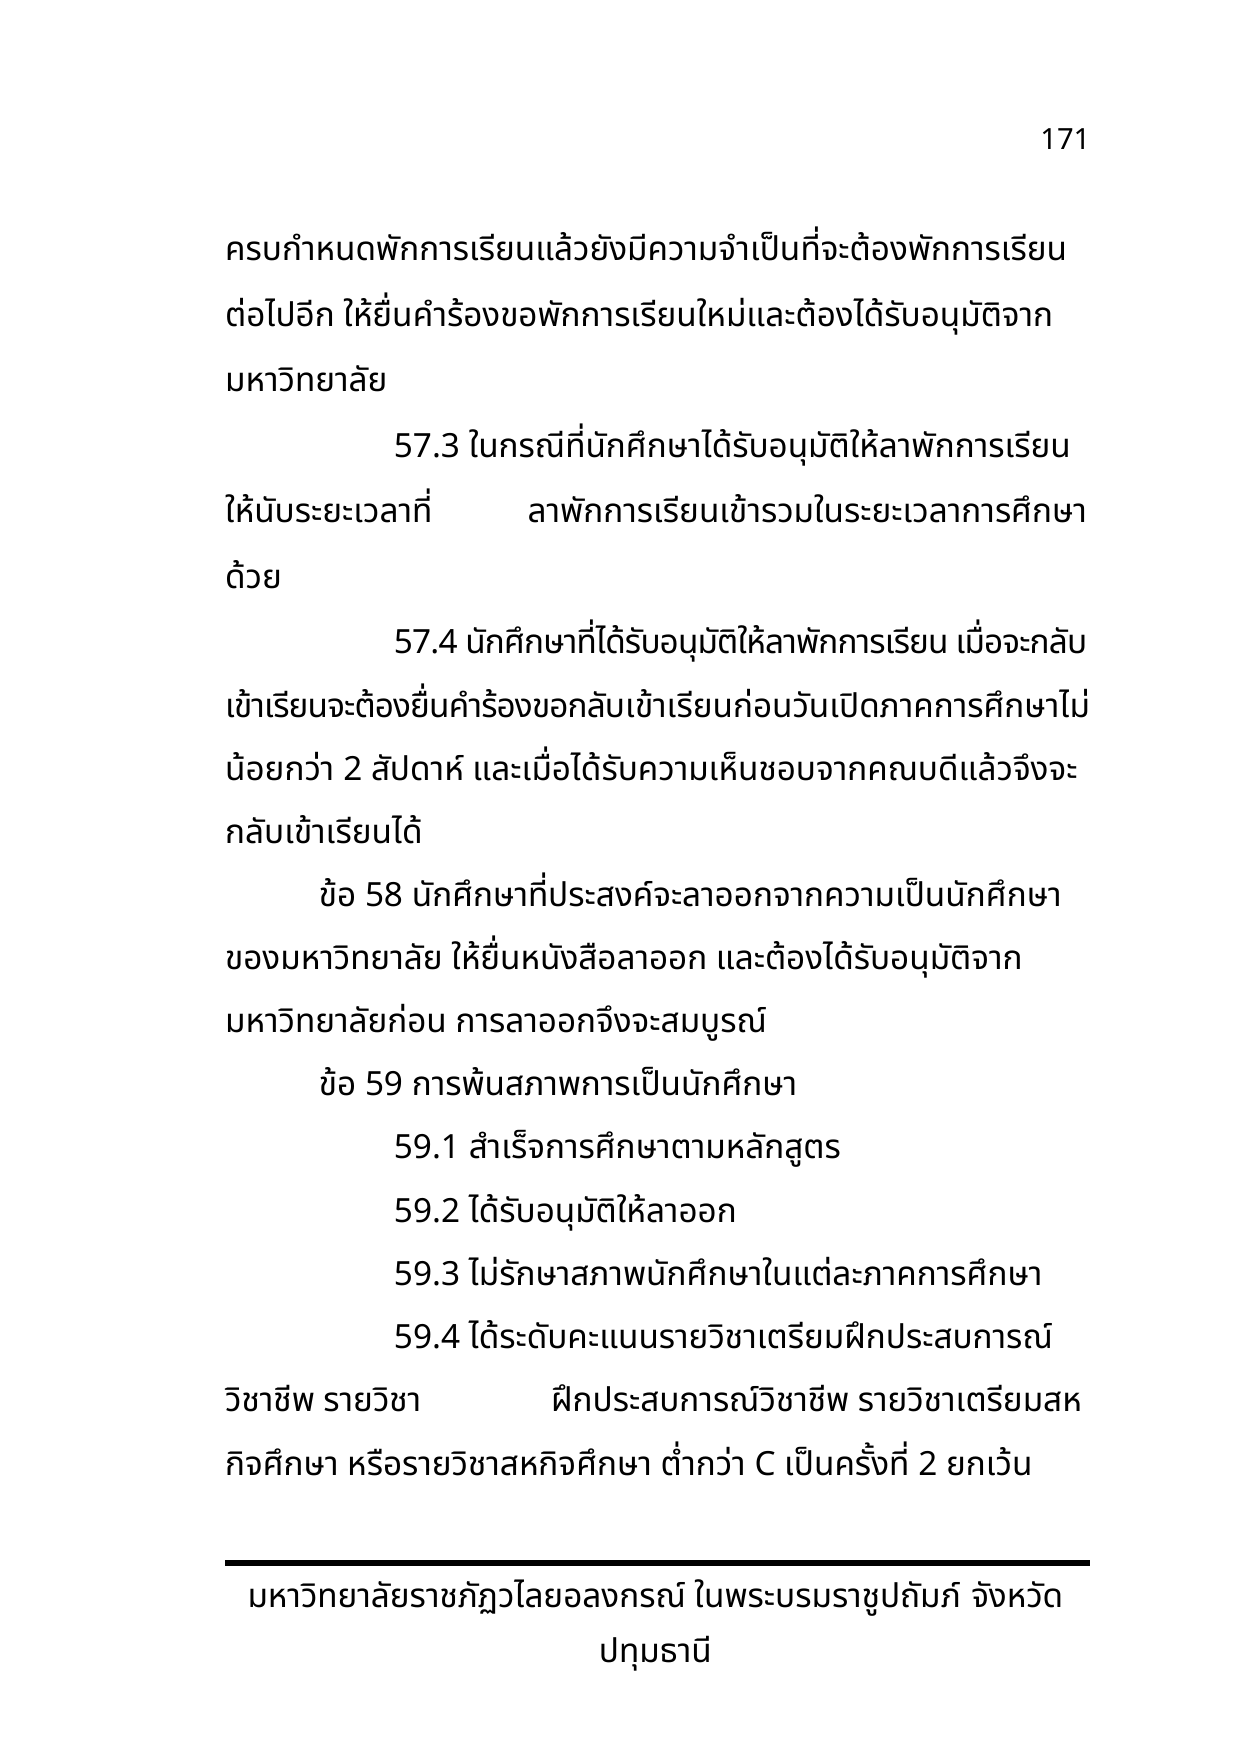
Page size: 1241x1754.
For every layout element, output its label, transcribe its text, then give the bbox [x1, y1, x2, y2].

text 57.4 นักศึกษาที่ได้รับอนุมัติให้ลาพักการเรียน เมื่อจะกลับเข้าเรียนจะต้องยื่นคำร้องขอกลับเข้าเรียนก่อนวันเปิดภาคการศึกษาไม่น้อยกว่า 2 สัปดาห์ และเมื่อได้รับความเห็นชอบจากคณบดีแล้วจึงจะกลับเข้าเรียนได้ [225, 618, 1090, 858]
text ข้อ 59 การพ้นสภาพการเป็นนักศึกษา [225, 1060, 1090, 1111]
text ข้อ 58 นักศึกษาที่ประสงค์จะลาออกจากความเป็นนักศึกษาของมหาวิทยาลัย ให้ยื่นหนังสือลาออก และต้องได้รับอนุมัติจากมหาวิทยาลัยก่อน การลาออกจึงจะสมบูรณ์ [225, 871, 1090, 1047]
text 59.1 สำเร็จการศึกษาตามหลักสูตร [225, 1123, 1090, 1174]
text 57.3 ในกรณีที่นักศึกษาได้รับอนุมัติให้ลาพักการเรียนให้นับระยะเวลาที่ ลาพักการเรียนเข้ารวมในระยะเวลาการศึกษาด้วย [225, 422, 1090, 603]
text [225, 1313, 1090, 1490]
text 59.3 ไม่รักษาสภาพนักศึกษาในแต่ละภาคการศึกษา [225, 1250, 1090, 1300]
text 59.2 ได้รับอนุมัติให้ลาออก [225, 1187, 1090, 1237]
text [225, 225, 1090, 406]
